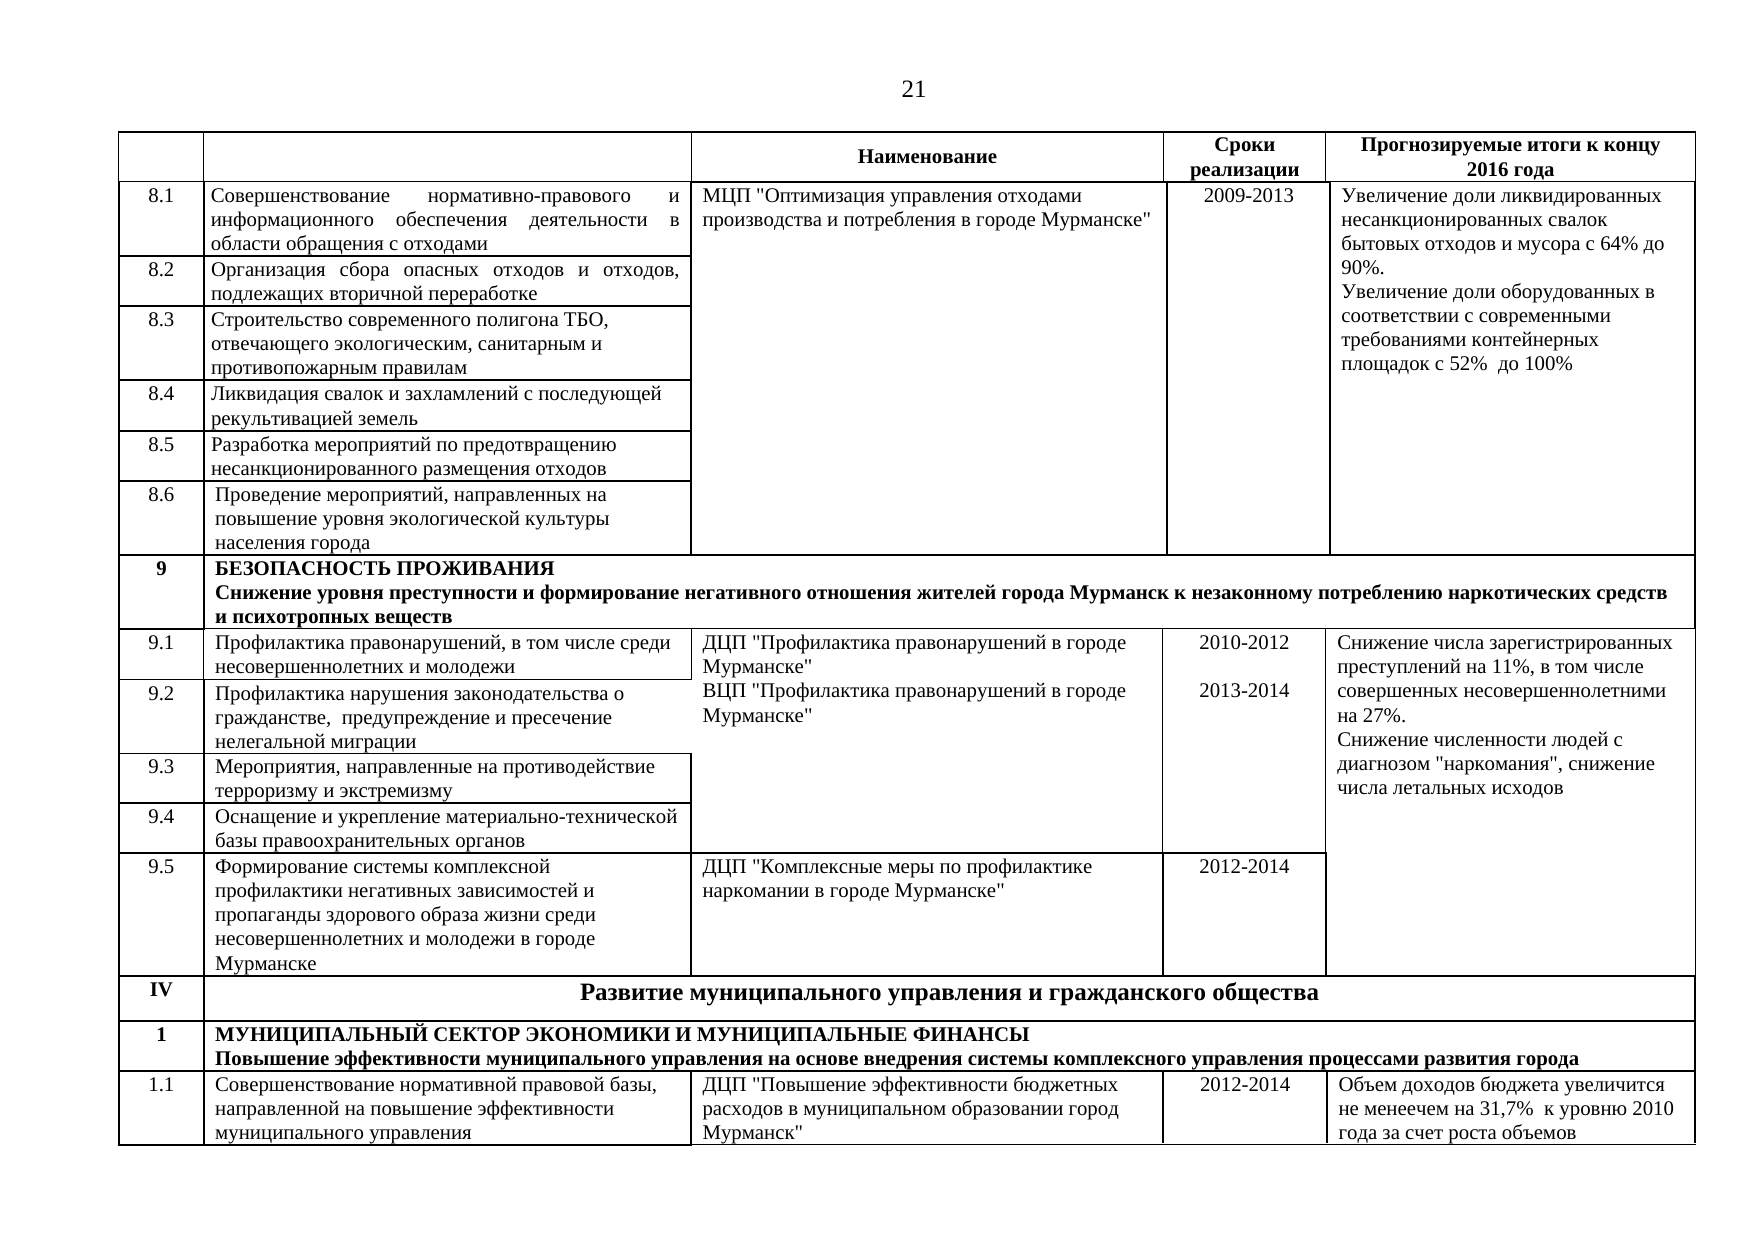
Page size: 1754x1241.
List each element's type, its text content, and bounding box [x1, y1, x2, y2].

table_cell ДЦП "Комплексные меры по профилактике наркомании в городе Мурманске" [692, 854, 1162, 974]
table_cell 9.5 [120, 854, 203, 974]
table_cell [1327, 1072, 1695, 1144]
table_cell Организация сбора опасных отходов и отходов, подлежащих вторичной переработке [205, 257, 690, 305]
table_cell Ликвидация свалок и захламлений с последующей рекультивацией земель [205, 381, 690, 429]
table_header [204, 133, 691, 181]
table_cell ДЦП "Профилактика правонарушений в городе Мурманске" ВЦП "Профилактика правонарушений в городе Мурманске" [691, 629, 1162, 852]
table_cell Профилактика правонарушений, в том числе среди несовершеннолетних и молодежи [204, 629, 691, 678]
table_cell Развитие муниципального управления и гражданского общества [205, 977, 1694, 1019]
table_cell 2012-2014 2012 2012 2012 2012 2013-2014 [1163, 1072, 1327, 1144]
table_cell 8.3 [120, 307, 203, 379]
table_cell 8.1 [120, 182, 203, 255]
table_cell 9 [120, 556, 203, 628]
table_cell 8.4 [120, 381, 203, 429]
table_cell 2009-2013 [1168, 183, 1329, 554]
table_cell Профилактика нарушения законодательства о гражданстве, предупреждение и пресечение нелегальной миграции [205, 680, 691, 753]
table_cell 9.2 [120, 680, 203, 753]
table_cell 2010-2012 2013-2014 [1163, 629, 1325, 852]
table_cell Снижение числа зарегистрированных преступлений на 11%, в том числе совершенных несовершеннолетними на 27%. Снижение численности людей с диагнозом "наркомания", снижение числа летальных исходов [1326, 629, 1695, 974]
table_cell 1 [120, 1022, 203, 1070]
table_cell 9.1 [120, 630, 203, 678]
table_cell 2012-2014 [1164, 854, 1325, 974]
table_cell Разработка мероприятий по предотвращению несанкционированного размещения отходов [205, 432, 690, 480]
table_cell 8.6 [120, 482, 203, 554]
table_cell МУНИЦИПАЛЬНЫЙ СЕКТОР ЭКОНОМИКИ И МУНИЦИПАЛЬНЫЕ ФИНАНСЫ Повышение эффективности муниципального управления на основе внедрения системы комплексного управления процессами развития города [205, 1022, 1694, 1070]
table_cell Проведение мероприятий, направленных на повышение уровня экологической культуры населения города [205, 482, 690, 554]
table_cell Оснащение и укрепление материально-технической базы правоохранительных органов [205, 804, 690, 852]
table_header [119, 133, 203, 181]
table_cell 8.5 [120, 432, 203, 480]
table_cell Увеличение доли ликвидированных несанкционированных свалок бытовых отходов и мусора с 64% до 90%. Увеличение доли оборудованных в соответствии с современными требованиями контейнерных площадок с 52% до 100% [1331, 182, 1694, 554]
table_header Сроки реализации [1164, 133, 1325, 181]
table_cell МЦП "Оптимизация управления отходами производства и потребления в городе Мурманске" [692, 183, 1166, 554]
table_cell БЕЗОПАСНОСТЬ ПРОЖИВАНИЯ Снижение уровня преступности и формирование негативного отношения жителей города Мурманск к незаконному потреблению наркотических средств и психотропных веществ [205, 556, 1694, 628]
table_cell Мероприятия, направленные на противодействие терроризму и экстремизму [205, 754, 690, 802]
table_cell Совершенствование нормативно-правового и информационного обеспечения деятельности в области обращения с отходами [205, 182, 690, 255]
table_header Прогнозируемые итоги к концу 2016 года [1326, 133, 1695, 181]
table_cell 9.3 [120, 754, 203, 802]
table_cell 9.4 [120, 804, 203, 852]
table_cell Совершенствование нормативной правовой базы, направленной на повышение эффективности муниципального управления [205, 1072, 690, 1144]
table_cell 1.1 [120, 1072, 203, 1144]
table_cell 8.2 [120, 257, 203, 305]
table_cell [692, 1072, 1163, 1144]
table_cell IV [120, 977, 203, 1019]
table_cell Строительство современного полигона ТБО, отвечающего экологическим, санитарным и противопожарным правилам [205, 307, 690, 379]
table_header Наименование [692, 133, 1163, 181]
table_cell Формирование системы комплексной профилактики негативных зависимостей и пропаганды здорового образа жизни среди несовершеннолетних и молодежи в городе Мурманске [205, 854, 690, 974]
